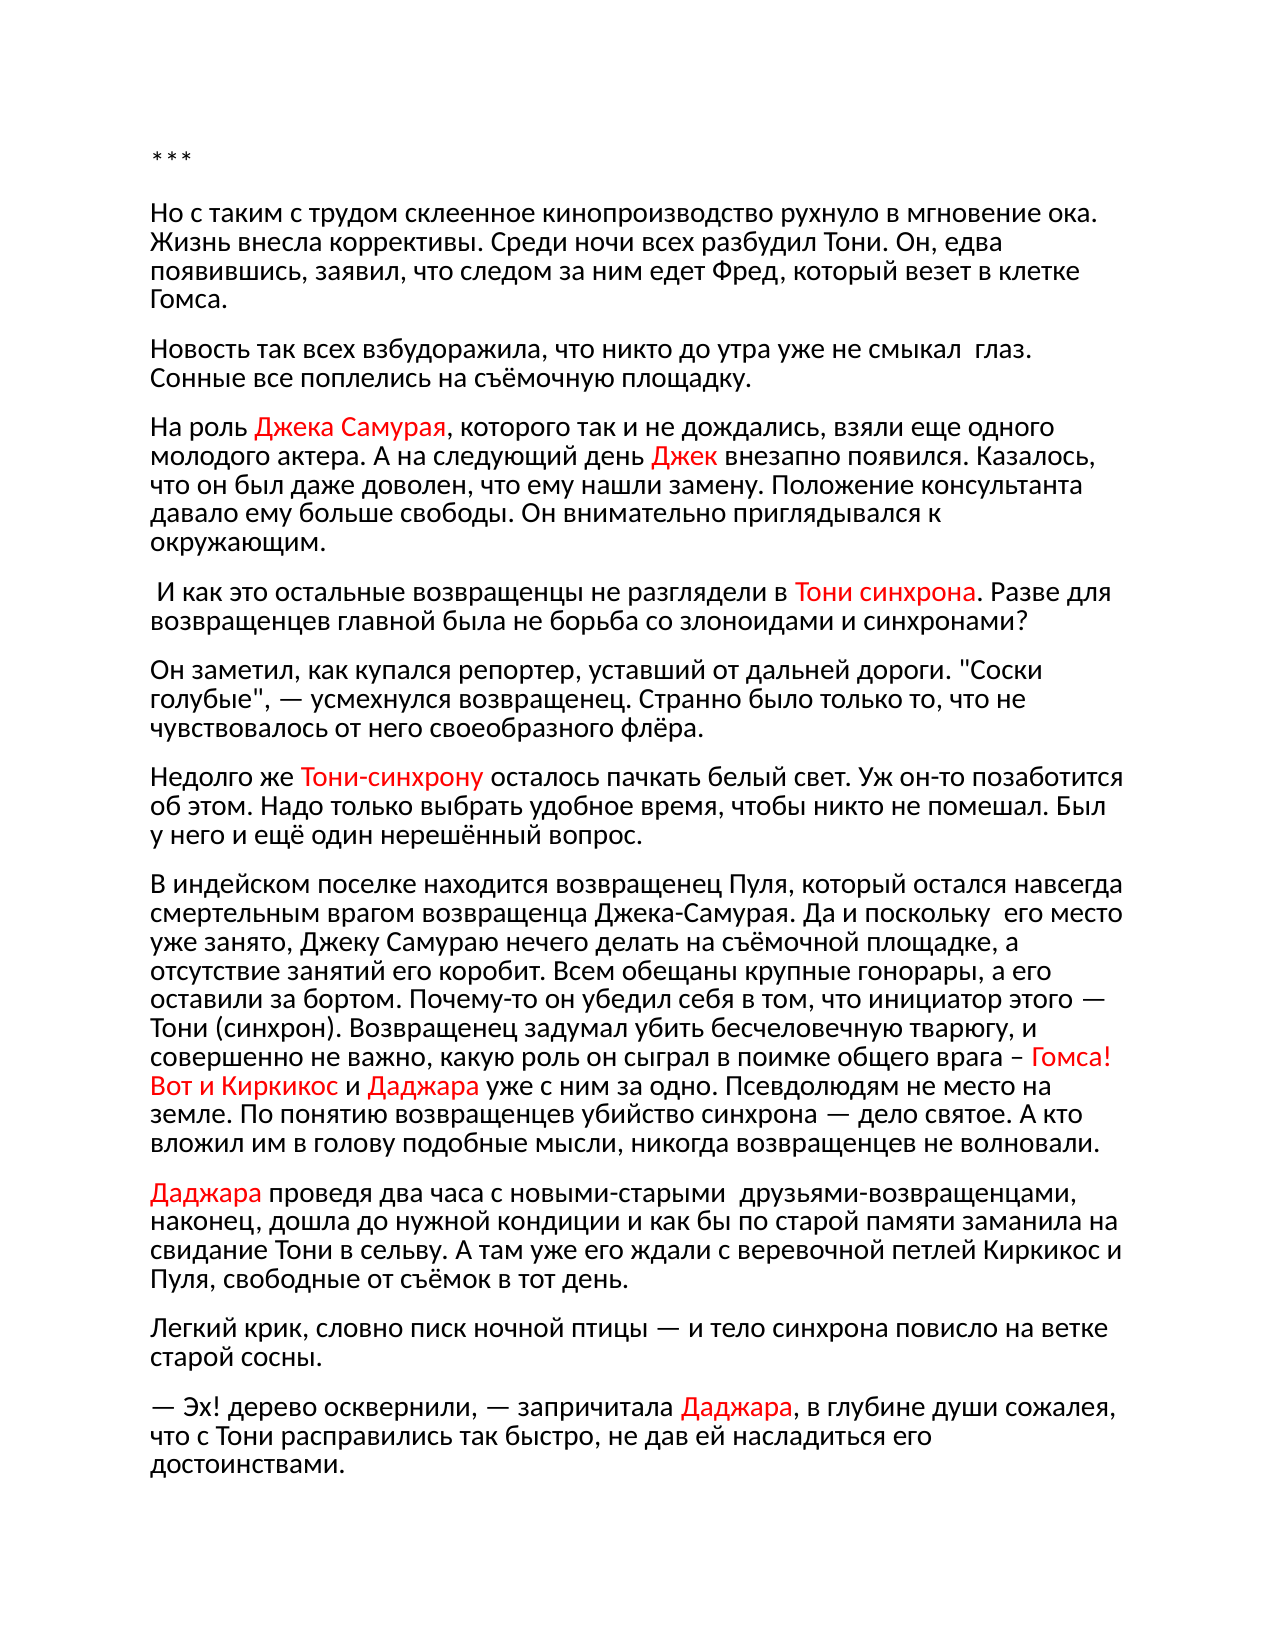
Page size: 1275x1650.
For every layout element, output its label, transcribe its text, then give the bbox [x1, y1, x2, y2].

text Даджара проведя два часа с новыми-старыми друзьями-возвращенцами, наконец, дошла до нужной кондиции и как бы по старой памяти заманила на свидание Тони в сельву. А там уже его ждали с веревочной петлей Киркикос и Пуля, свободные от съёмок в тот день. [150, 1179, 1125, 1294]
text На роль Джека Самурая, которого так и не дождались, взяли еще одного молодого актера. А на следующий день Джек внезапно появился. Казалось, что он был даже доволен, что ему нашли замену. Положение консультанта давало ему больше свободы. Он внимательно приглядывался к окружающим. [150, 414, 1125, 557]
text — Эх! дерево осквернили, — запричитала Даджара, в глубине души сожалея, что с Тони расправились так быстро, не дав ей насладиться его достоинствами. [150, 1393, 1125, 1479]
text Новость так всех взбудоражила, что никто до утра уже не смыкал глаз. Сонные все поплелись на съёмочную площадку. [150, 335, 1125, 393]
text В индейском поселке находится возвращенец Пуля, который остался навсегда смертельным врагом возвращенца Джека-Самурая. Да и поскольку его место уже занято, Джеку Самураю нечего делать на съёмочной площадке, а отсутствие занятий его коробит. Всем обещаны крупные гонорары, а его оставили за бортом. Почему-то он убедил себя в том, что инициатор этого — Тони (синхрон). Возвращенец задумал убить бесчеловечную тварюгу, и совершенно не важно, какую роль он сыграл в поимке общего врага – Гомса! Вот и Киркикос и Даджара уже с ним за одно. Псевдолюдям не место на земле. По понятию возвращенцев убийство синхрона — дело святое. А кто вложил им в голову подобные мысли, никогда возвращенцев не волновали. [150, 871, 1125, 1158]
text И как это остальные возвращенцы не разглядели в Тони синхрона. Разве для возвращенцев главной была не борьба со злоноидами и синхронами? [150, 578, 1125, 636]
text Легкий крик, словно писк ночной птицы — и тело синхрона повисло на ветке старой сосны. [150, 1315, 1125, 1372]
text Недолго же Тони-синхрону осталось пачкать белый свет. Уж он-то позаботится об этом. Надо только выбрать удобное время, чтобы никто не помешал. Был у него и ещё один нерешённый вопрос. [150, 764, 1125, 850]
text Он заметил, как купался репортер, уставший от дальней дороги. "Соски голубые", — усмехнулся возвращенец. Странно было только то, что не чувствовалось от него своеобразного флёра. [150, 657, 1125, 743]
text Но с таким с трудом склеенное кинопроизводство рухнуло в мгновение ока. Жизнь внесла коррективы. Среди ночи всех разбудил Тони. Он, едва появившись, заявил, что следом за ним едет Фред, который везет в клетке Гомса. [150, 199, 1125, 314]
text *** [150, 150, 1125, 179]
